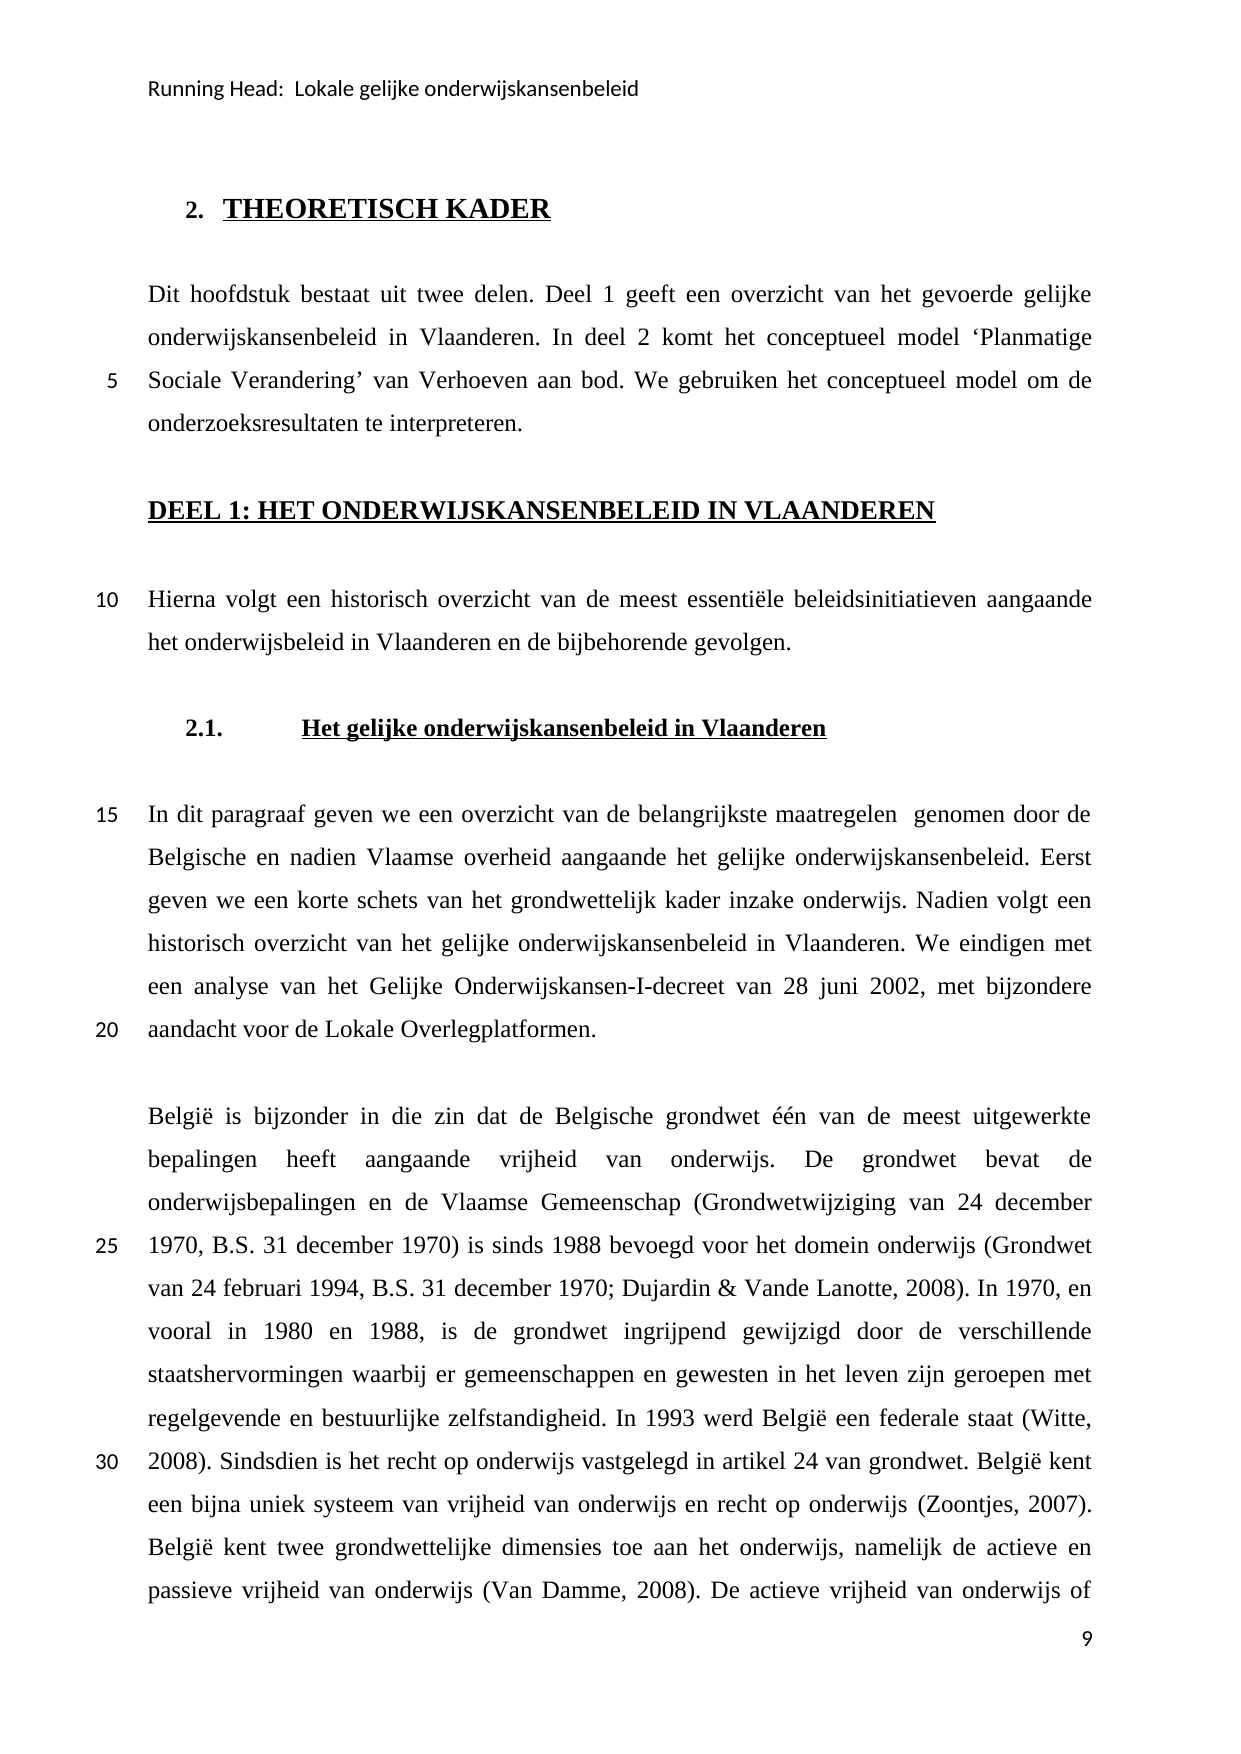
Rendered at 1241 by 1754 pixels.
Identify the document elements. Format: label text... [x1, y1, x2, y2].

list Het gelijke onderwijskansenbeleid in Vlaanderen [185, 713, 1093, 741]
list THEORETISCH KADER [185, 191, 1093, 224]
text In dit paragraaf geven we een overzicht van de belangrijkste maatregelen genomen door de Belgische en nadien Vlaamse overheid aangaande het gelijke onderwijskansenbeleid. Eerst geven we een korte schets van het grondwettelijk kader inzake onderwijs. Nadien volgt een historisch overzicht van het gelijke onderwijskansenbeleid in Vlaanderen. We eindigen met een analyse van het Gelijke Onderwijskansen-I-decreet van 28 juni 2002, met bijzondere aandacht voor de Lokale Overlegplatformen. [148, 799, 1093, 1043]
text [148, 1101, 1093, 1604]
text Dit hoofdstuk bestaat uit twee delen. Deel 1 geeft een overzicht van het gevoerde gelijke onderwijskansenbeleid in Vlaanderen. In deel 2 komt het conceptueel model ‘Planmatige Sociale Verandering’ van Verhoeven aan bod. We gebruiken het conceptueel model om de onderzoeksresultaten te interpreteren. [148, 279, 1093, 437]
text Hierna volgt een historisch overzicht van de meest essentiële beleidsinitiatieven aangaande het onderwijsbeleid in Vlaanderen en de bijbehorende gevolgen. [148, 584, 1093, 656]
text DEEL 1: HET ONDERWIJSKANSENBELEID IN VLAANDEREN [148, 494, 1093, 525]
